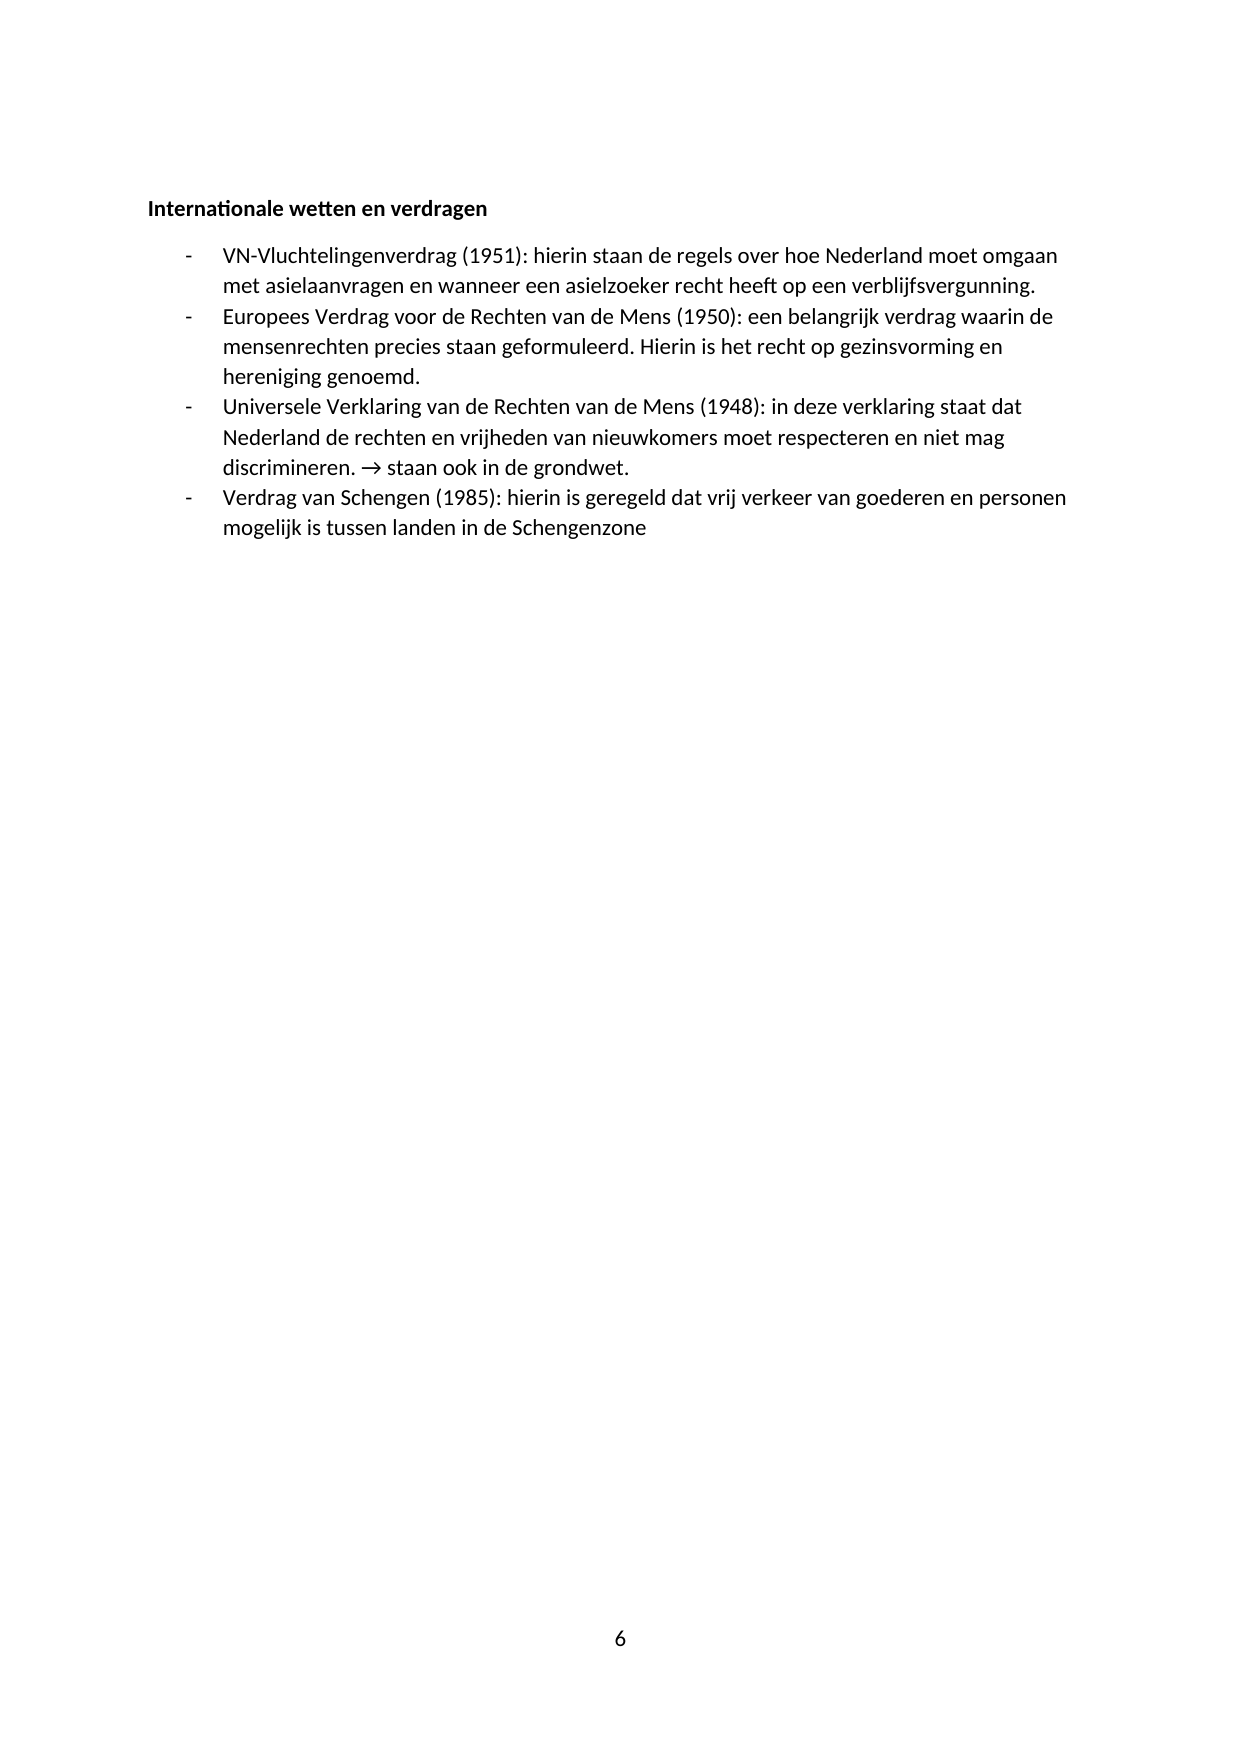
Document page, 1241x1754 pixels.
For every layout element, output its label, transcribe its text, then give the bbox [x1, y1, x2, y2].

text Internationale wetten en verdragen [148, 194, 1093, 222]
list Universele Verklaring van de Rechten van de Mens (1948): in deze verklaring staat dat Nederland de rechten en vrijheden van nieuwkomers moet respecteren en niet mag discrimineren. → staan ook in de grondwet. [185, 392, 1093, 481]
list Europees Verdrag voor de Rechten van de Mens (1950): een belangrijk verdrag waarin de mensenrechten precies staan geformuleerd. Hierin is het recht op gezinsvorming en hereniging genoemd. [185, 302, 1093, 390]
list Verdrag van Schengen (1985): hierin is geregeld dat vrij verkeer van goederen en personen mogelijk is tussen landen in de Schengenzone [185, 483, 1093, 541]
list VN-Vluchtelingenverdrag (1951): hierin staan de regels over hoe Nederland moet omgaan met asielaanvragen en wanneer een asielzoeker recht heeft op een verblijfsvergunning. [185, 241, 1093, 299]
